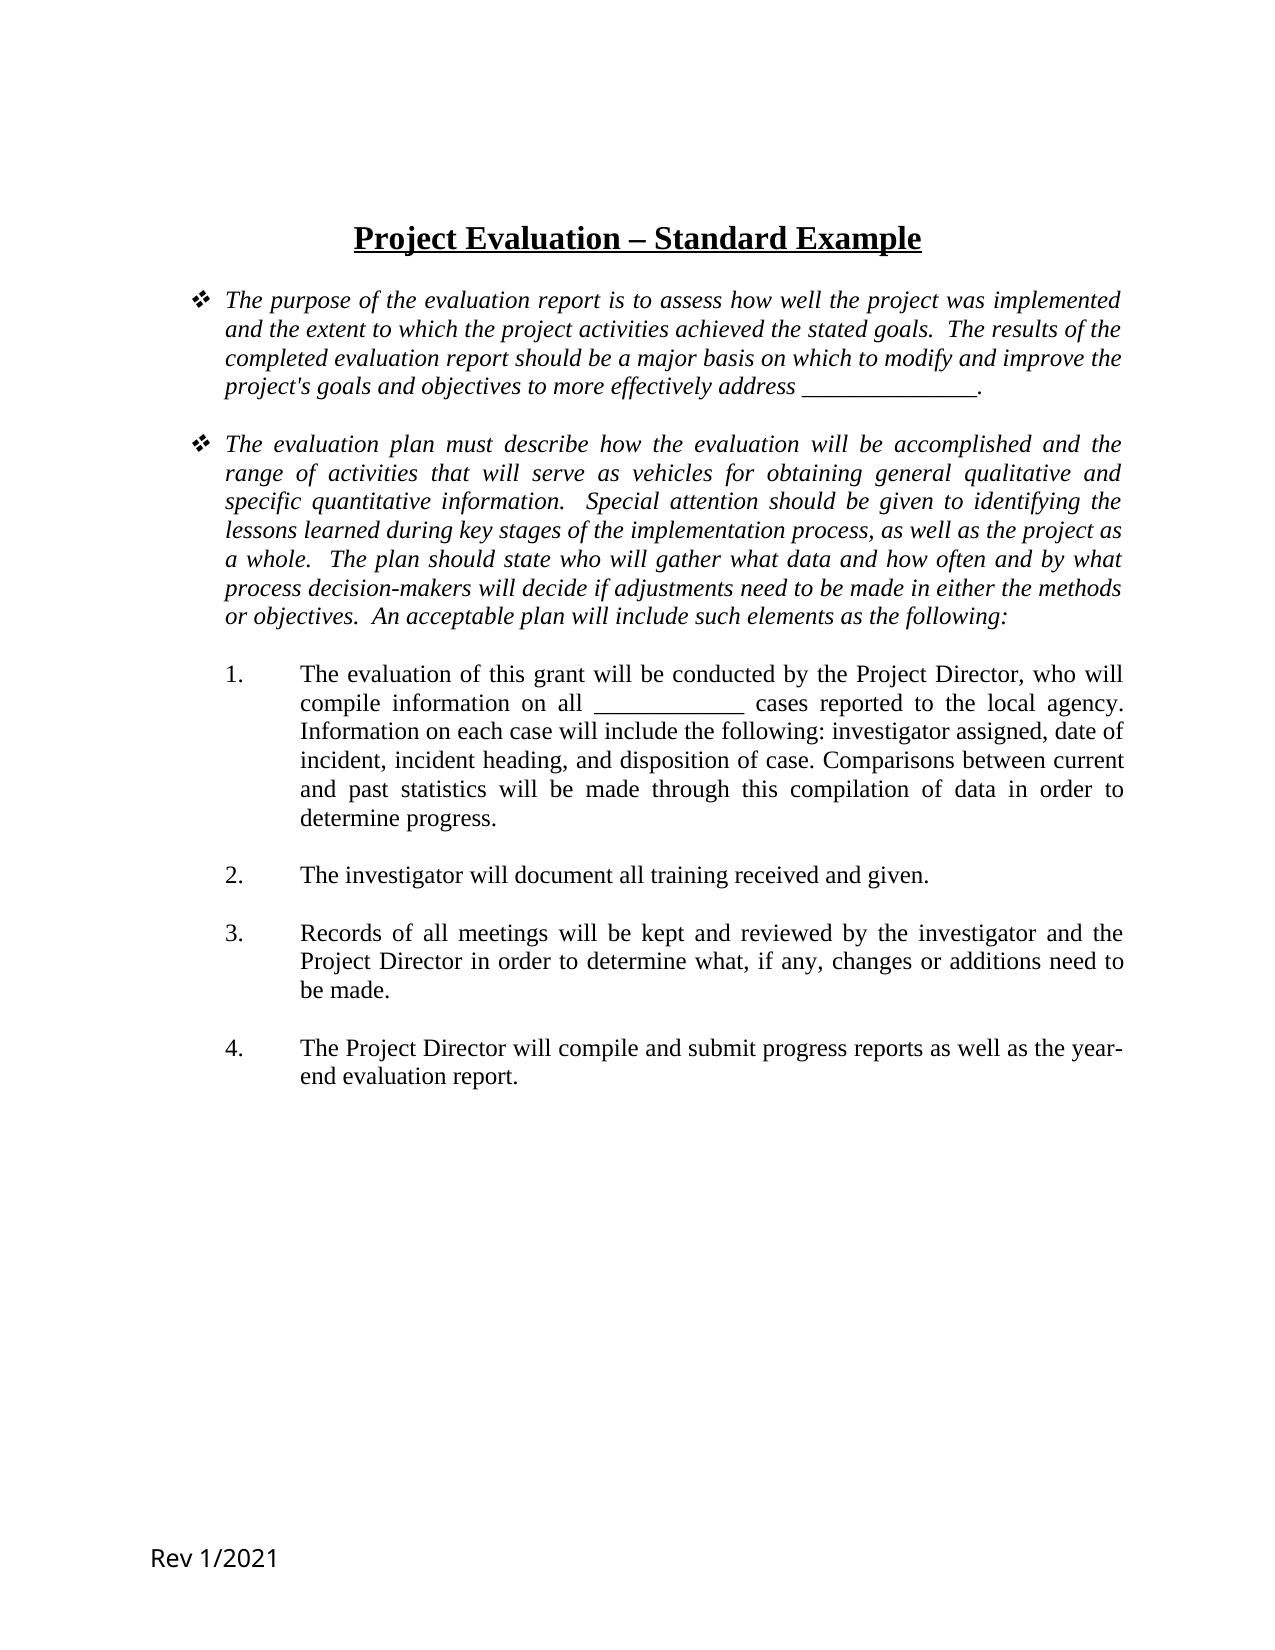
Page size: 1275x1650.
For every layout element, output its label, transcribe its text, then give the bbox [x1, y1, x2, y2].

list The investigator will document all training received and given. [225, 860, 1125, 889]
subtitle Project Evaluation – Standard Example [150, 218, 1125, 256]
list The purpose of the evaluation report is to assess how well the project was implemented and the extent to which the project activities achieved the stated goals. The results of the completed evaluation report should be a major basis on which to modify and improve the project's goals and objectives to more effectively address ______________. [187, 285, 1125, 400]
list The evaluation plan must describe how the evaluation will be accomplished and the range of activities that will serve as vehicles for obtaining general qualitative and specific quantitative information. Special attention should be given to identifying the lessons learned during key stages of the implementation process, as well as the project as a whole. The plan should state who will gather what data and how often and by what process decision-makers will decide if adjustments need to be made in either the methods or objectives. An acceptable plan will include such elements as the following: [187, 429, 1125, 630]
list The evaluation of this grant will be conducted by the Project Director, who will compile information on all ____________ cases reported to the local agency. Information on each case will include the following: investigator assigned, date of incident, incident heading, and disposition of case. Comparisons between current and past statistics will be made through this compilation of data in order to determine progress. [225, 659, 1125, 831]
list The Project Director will compile and submit progress reports as well as the year-end evaluation report. [225, 1033, 1125, 1090]
list Records of all meetings will be kept and reviewed by the investigator and the Project Director in order to determine what, if any, changes or additions need to be made. [225, 918, 1125, 1004]
